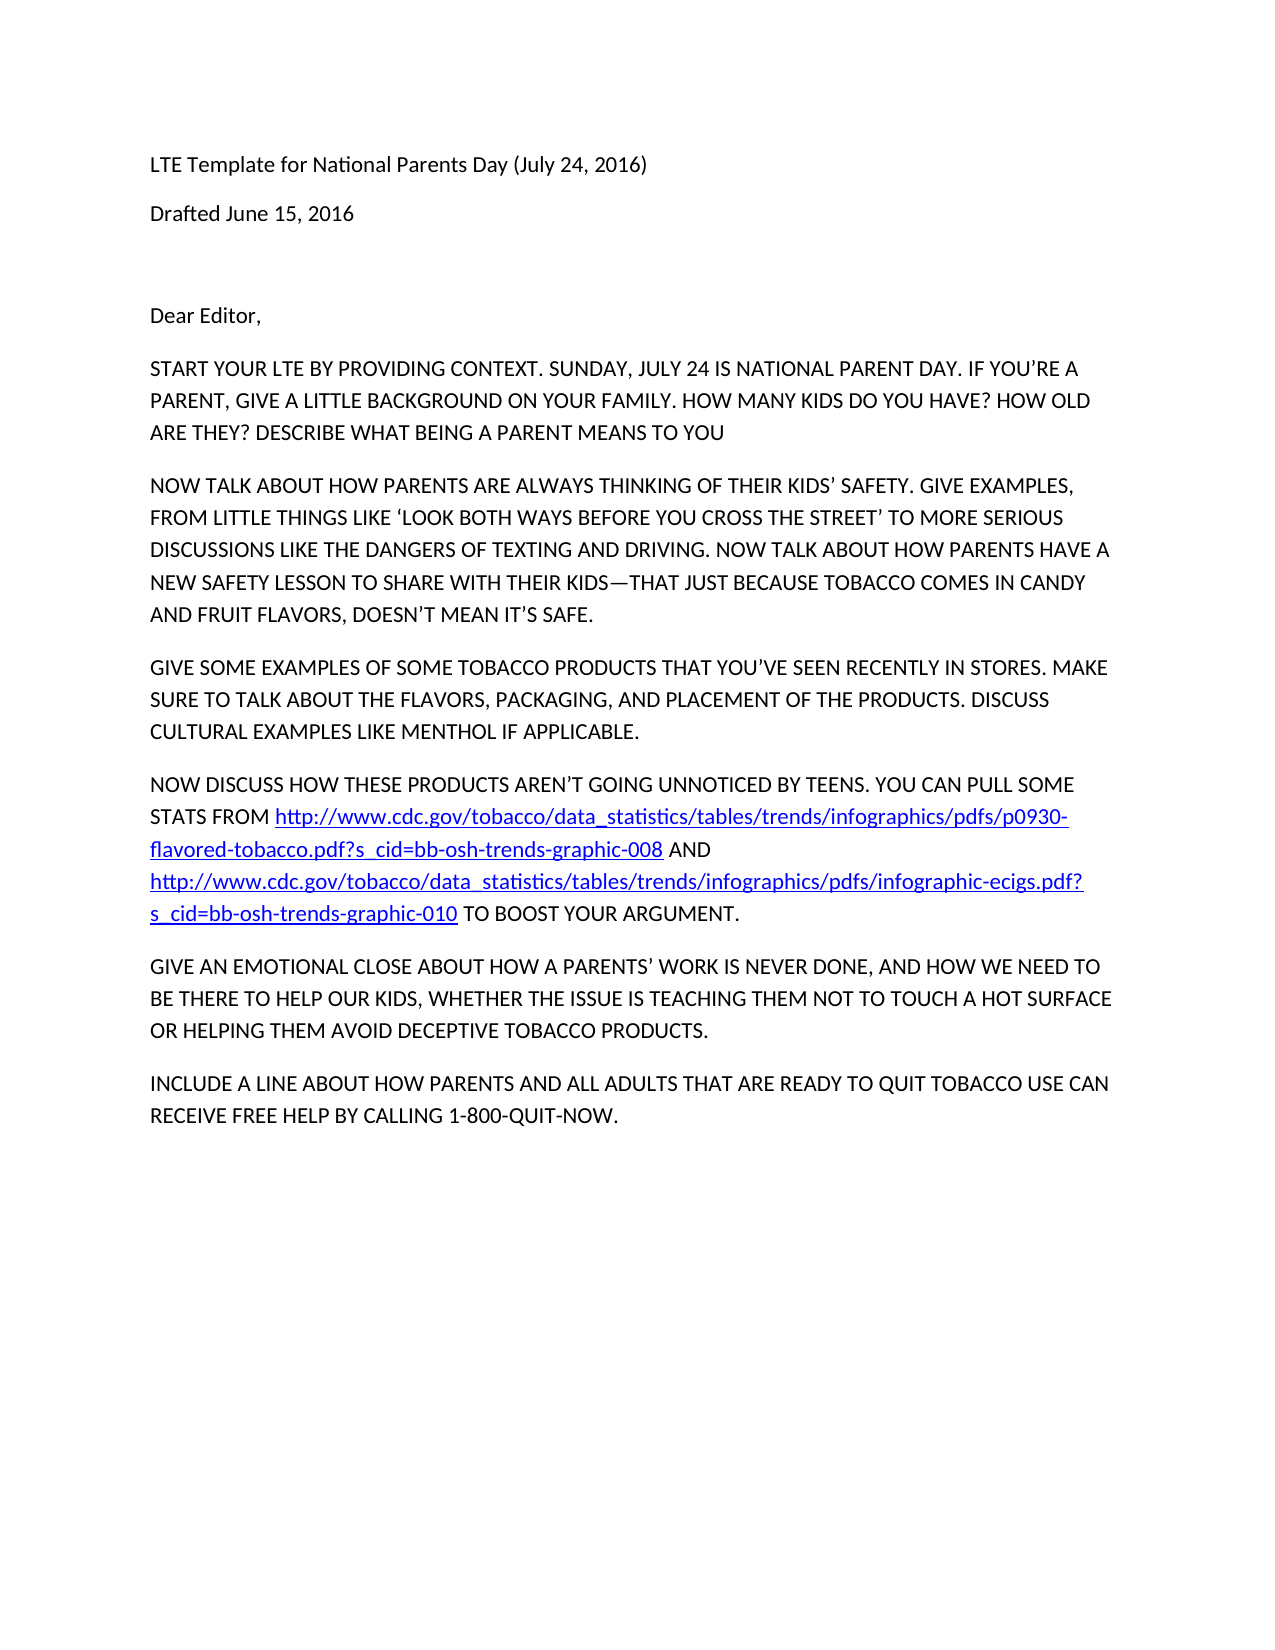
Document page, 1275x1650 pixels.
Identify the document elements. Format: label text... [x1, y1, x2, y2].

text GIVE SOME EXAMPLES OF SOME TOBACCO PRODUCTS THAT YOU’VE SEEN RECENTLY IN STORES. MAKE SURE TO TALK ABOUT THE FLAVORS, PACKAGING, AND PLACEMENT OF THE PRODUCTS. DISCUSS CULTURAL EXAMPLES LIKE MENTHOL IF APPLICABLE. [150, 653, 1125, 745]
text Drafted June 15, 2016 [150, 199, 1125, 227]
text Dear Editor, [150, 301, 1125, 329]
text NOW DISCUSS HOW THESE PRODUCTS AREN’T GOING UNNOTICED BY TEENS. YOU CAN PULL SOME STATS FROM http://www.cdc.gov/tobacco/data_statistics/tables/trends/infographics/pdfs/p0930-flavored-tobacco.pdf?s_cid=bb-osh-trends-graphic-008 AND http://www.cdc.gov/tobacco/data_statistics/tables/trends/infographics/pdfs/infographic-ecigs.pdf?s_cid=bb-osh-trends-graphic-010 TO BOOST YOUR ARGUMENT. [150, 770, 1125, 927]
text INCLUDE A LINE ABOUT HOW PARENTS AND ALL ADULTS THAT ARE READY TO QUIT TOBACCO USE CAN RECEIVE FREE HELP BY CALLING 1-800-QUIT-NOW. [150, 1069, 1125, 1130]
text NOW TALK ABOUT HOW PARENTS ARE ALWAYS THINKING OF THEIR KIDS’ SAFETY. GIVE EXAMPLES, FROM LITTLE THINGS LIKE ‘LOOK BOTH WAYS BEFORE YOU CROSS THE STREET’ TO MORE SERIOUS DISCUSSIONS LIKE THE DANGERS OF TEXTING AND DRIVING. NOW TALK ABOUT HOW PARENTS HAVE A NEW SAFETY LESSON TO SHARE WITH THEIR KIDS—THAT JUST BECAUSE TOBACCO COMES IN CANDY AND FRUIT FLAVORS, DOESN’T MEAN IT’S SAFE. [150, 471, 1125, 628]
text GIVE AN EMOTIONAL CLOSE ABOUT HOW A PARENTS’ WORK IS NEVER DONE, AND HOW WE NEED TO BE THERE TO HELP OUR KIDS, WHETHER THE ISSUE IS TEACHING THEM NOT TO TOUCH A HOT SURFACE OR HELPING THEM AVOID DECEPTIVE TOBACCO PRODUCTS. [150, 952, 1125, 1044]
text LTE Template for National Parents Day (July 24, 2016) [150, 150, 1125, 178]
text START YOUR LTE BY PROVIDING CONTEXT. SUNDAY, JULY 24 IS NATIONAL PARENT DAY. IF YOU’RE A PARENT, GIVE A LITTLE BACKGROUND ON YOUR FAMILY. HOW MANY KIDS DO YOU HAVE? HOW OLD ARE THEY? DESCRIBE WHAT BEING A PARENT MEANS TO YOU [150, 354, 1125, 446]
